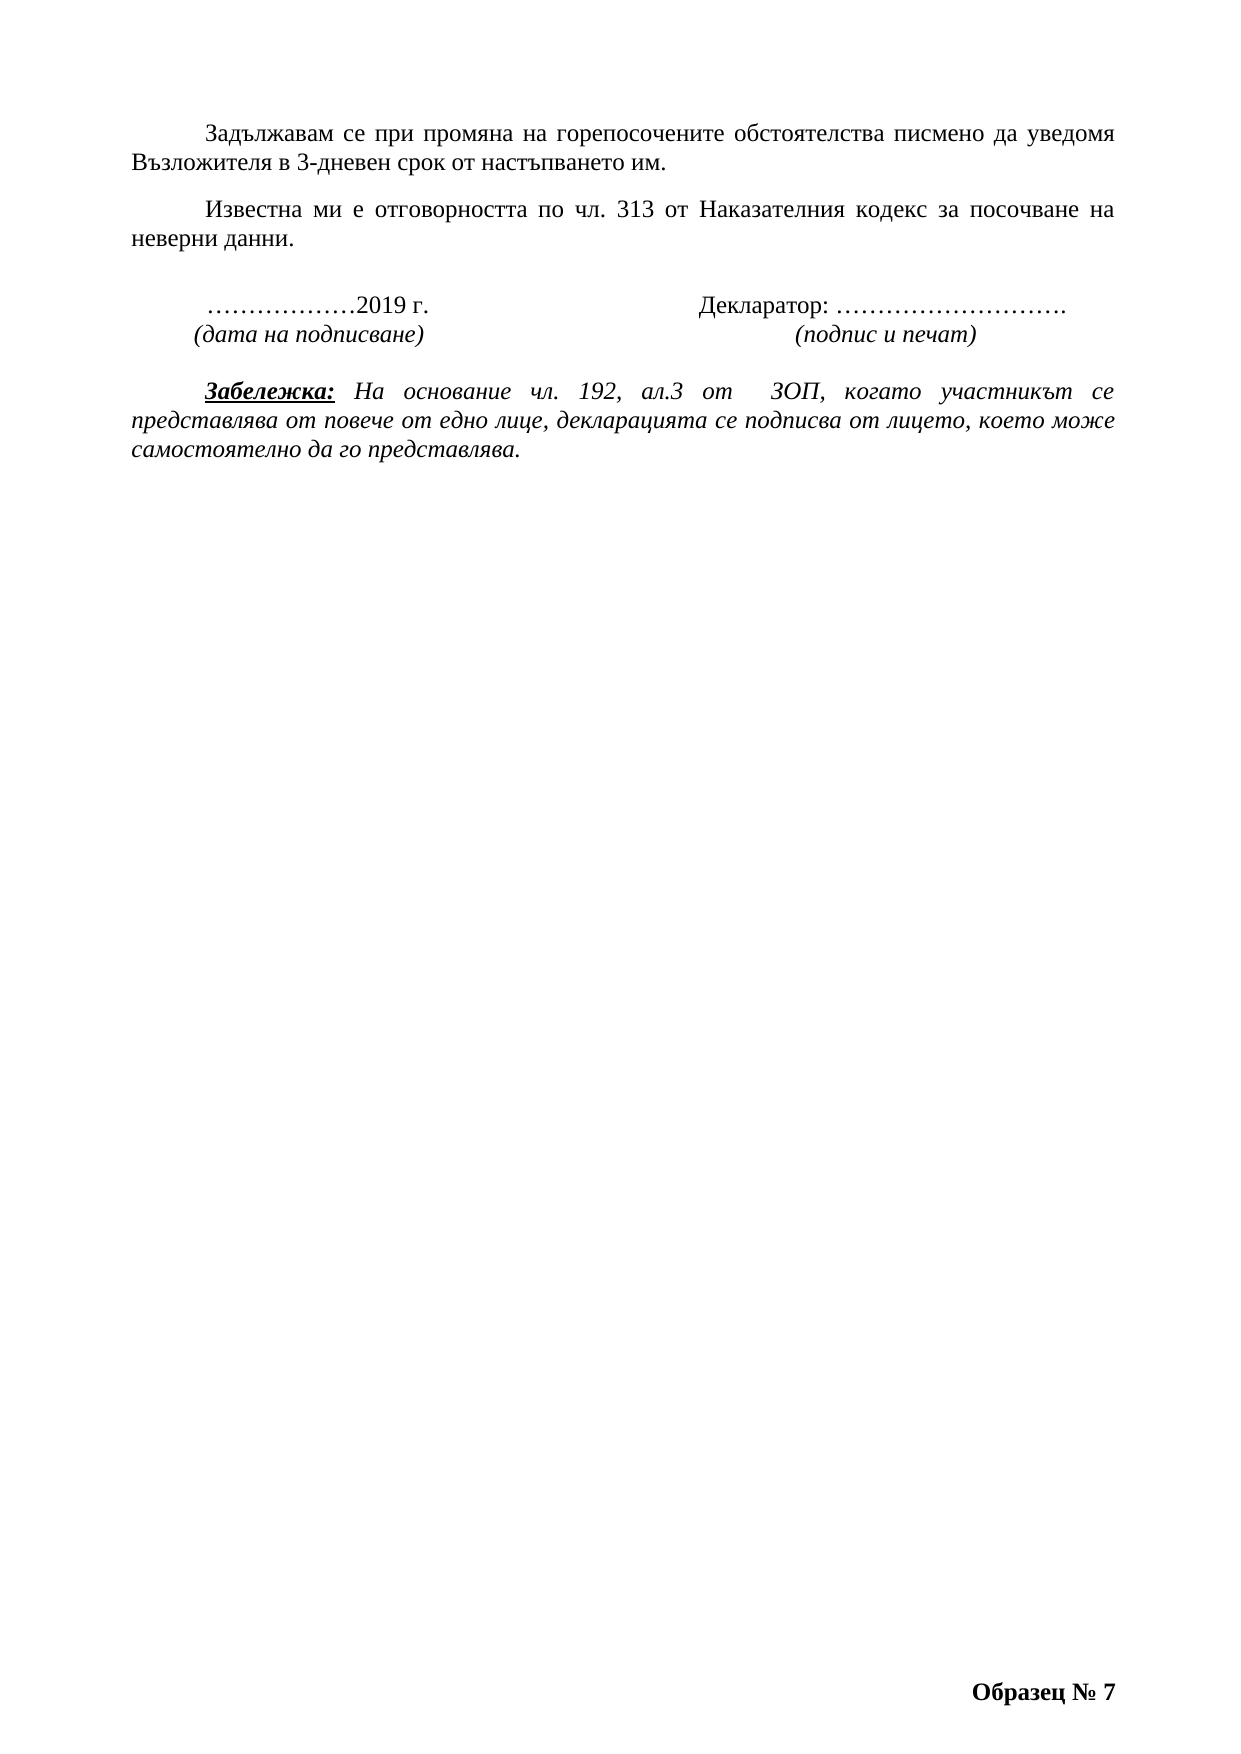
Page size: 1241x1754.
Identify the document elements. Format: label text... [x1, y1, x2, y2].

text Забележка: На основание чл. 192, ал.3 от ЗОП, когато участникът се представлява от повече от едно лице, декларацията се подписва от лицето, което може самостоятелно да го представлява. [131, 376, 1116, 463]
text Образец № 7 [131, 1677, 1116, 1706]
text ………………2019 г. Декларатор: ………………………. [131, 290, 1116, 319]
text Известна ми е отговорността по чл. 313 от Наказателния кодекс за посочване на неверни данни. [131, 194, 1116, 252]
text (дата на подписване) (подпис и печат) [131, 319, 1116, 348]
text Задължавам се при промяна на горепосочените обстоятелства писмено да уведомя Възложителя в 3-дневен срок от настъпването им. [131, 118, 1116, 176]
